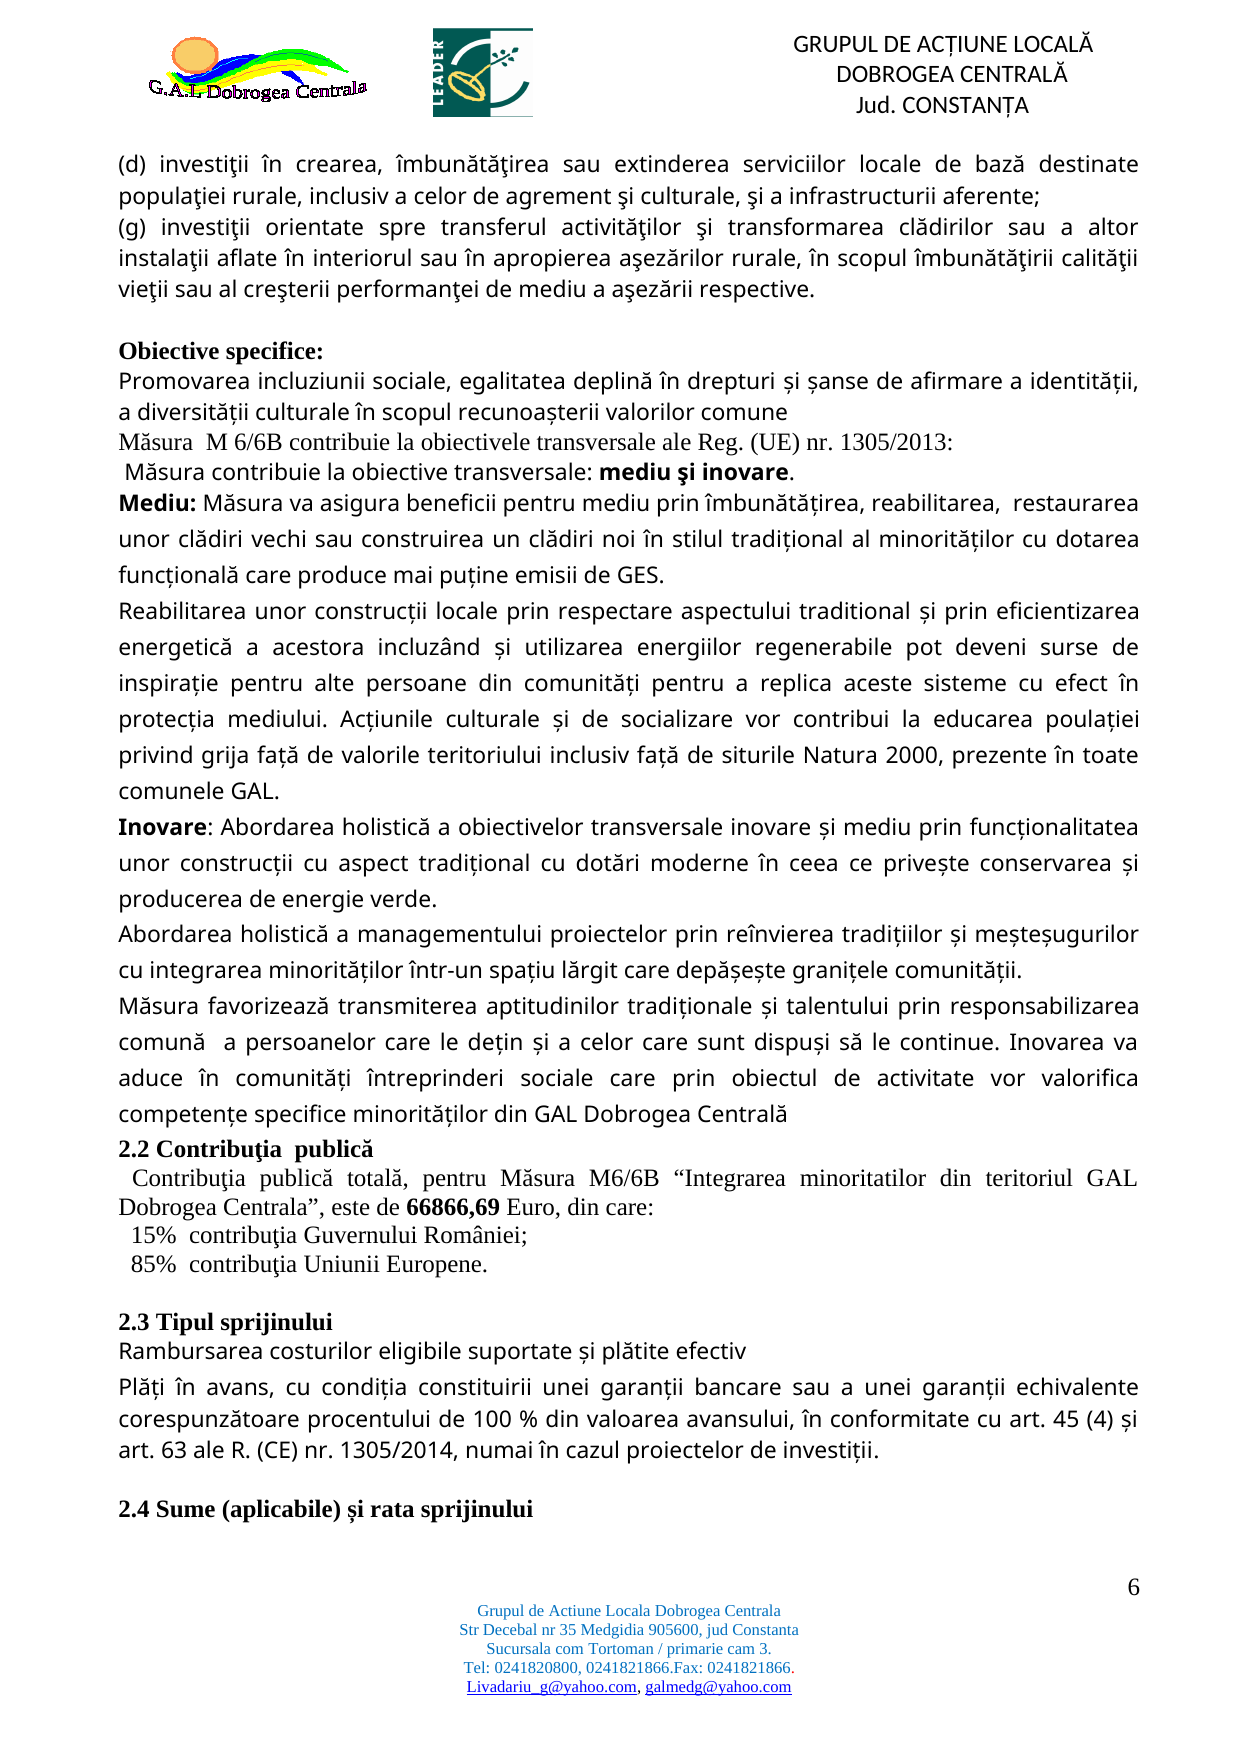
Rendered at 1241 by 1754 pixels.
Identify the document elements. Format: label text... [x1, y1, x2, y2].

text Inovare: Abordarea holistică a obiectivelor transversale inovare şi mediu prin funcţionalitatea unor construcţii cu aspect tradiţional cu dotări moderne în ceea ce priveşte conservarea şi producerea de energie verde. [118, 811, 1140, 914]
text Măsura favorizează transmiterea aptitudinilor tradiţionale şi talentului prin responsabilizarea comună a persoanelor care le deţin şi a celor care sunt dispuşi să le continue. Inovarea va aduce în comunităţi întreprinderi sociale care prin obiectul de activitate vor valorifica competenţe specifice minorităţilor din GAL Dobrogea Centrală [118, 990, 1140, 1129]
text Mediu: Măsura va asigura beneficii pentru mediu prin îmbunătăţirea, reabilitarea, restaurarea unor clădiri vechi sau construirea un clădiri noi în stilul tradiţional al minorităţilor cu dotarea funcţională care produce mai puţine emisii de GES. [118, 487, 1140, 590]
text Obiective specifice: [118, 336, 1140, 365]
picture [211, 87, 218, 95]
text (g) investiţii orientate spre transferul activităţilor şi transformarea clădirilor sau a altor instalaţii aflate în interiorul sau în apropierea aşezărilor rurale, în scopul îmbunătăţirii calităţii vieţii sau al creşterii performanţei de mediu a aşezării respective. [118, 211, 1140, 305]
text (d) investiţii în crearea, îmbunătăţirea sau extinderea serviciilor locale de bază destinate populaţiei rurale, inclusiv a celor de agrement şi culturale, şi a infrastructurii aferente; [118, 148, 1140, 211]
text 2.3 Tipul sprijinului [118, 1307, 1140, 1335]
text Măsura M 6/6B contribuie la obiectivele transversale ale Reg. (UE) nr. 1305/2013: [118, 427, 1140, 456]
text 2.2 Contribuţia publică [118, 1134, 1140, 1163]
picture [432, 28, 533, 117]
text 2.4 Sume (aplicabile) și rata sprijinului [118, 1494, 1140, 1522]
text Măsura contribuie la obiective transversale: mediu şi inovare. [118, 456, 1140, 487]
picture [158, 35, 352, 95]
text Plăți în avans, cu condiția constituirii unei garanții bancare sau a unei garanții echivalente corespunzătoare procentului de 100 % din valoarea avansului, în conformitate cu art. 45 (4) și art. 63 ale R. (CE) nr. 1305/2014, numai în cazul proiectelor de investiții. [118, 1371, 1140, 1465]
text Rambursarea costurilor eligibile suportate și plătite efectiv [118, 1335, 1140, 1367]
text Contribuţia publică totală, pentru Măsura M6/6B “Integrarea minoritatilor din teritoriul GAL Dobrogea Centrala”, este de 66866,69 Euro, din care: [118, 1163, 1140, 1220]
text 85% contribuţia Uniunii Europene. [118, 1249, 1140, 1278]
text Promovarea incluziunii sociale, egalitatea deplină în drepturi şi şanse de afirmare a identităţii, a diversităţii culturale în scopul recunoaşterii valorilor comune [118, 365, 1140, 427]
text Abordarea holistică a managementului proiectelor prin reînvierea tradiţiilor şi meşteşugurilor cu integrarea minorităţilor într-un spaţiu lărgit care depăşeşte graniţele comunităţii. [118, 918, 1140, 986]
text Reabilitarea unor construcţii locale prin respectare aspectului traditional şi prin eficientizarea energetică a acestora incluzând şi utilizarea energiilor regenerabile pot deveni surse de inspiraţie pentru alte persoane din comunităţi pentru a replica aceste sisteme cu efect în protecţia mediului. Acţiunile culturale şi de socializare vor contribui la educarea poulaţiei privind grija faţă de valorile teritoriului inclusiv faţă de siturile Natura 2000, prezente în toate comunele GAL. [118, 595, 1140, 806]
text 15% contribuţia Guvernului României; [118, 1220, 1140, 1249]
